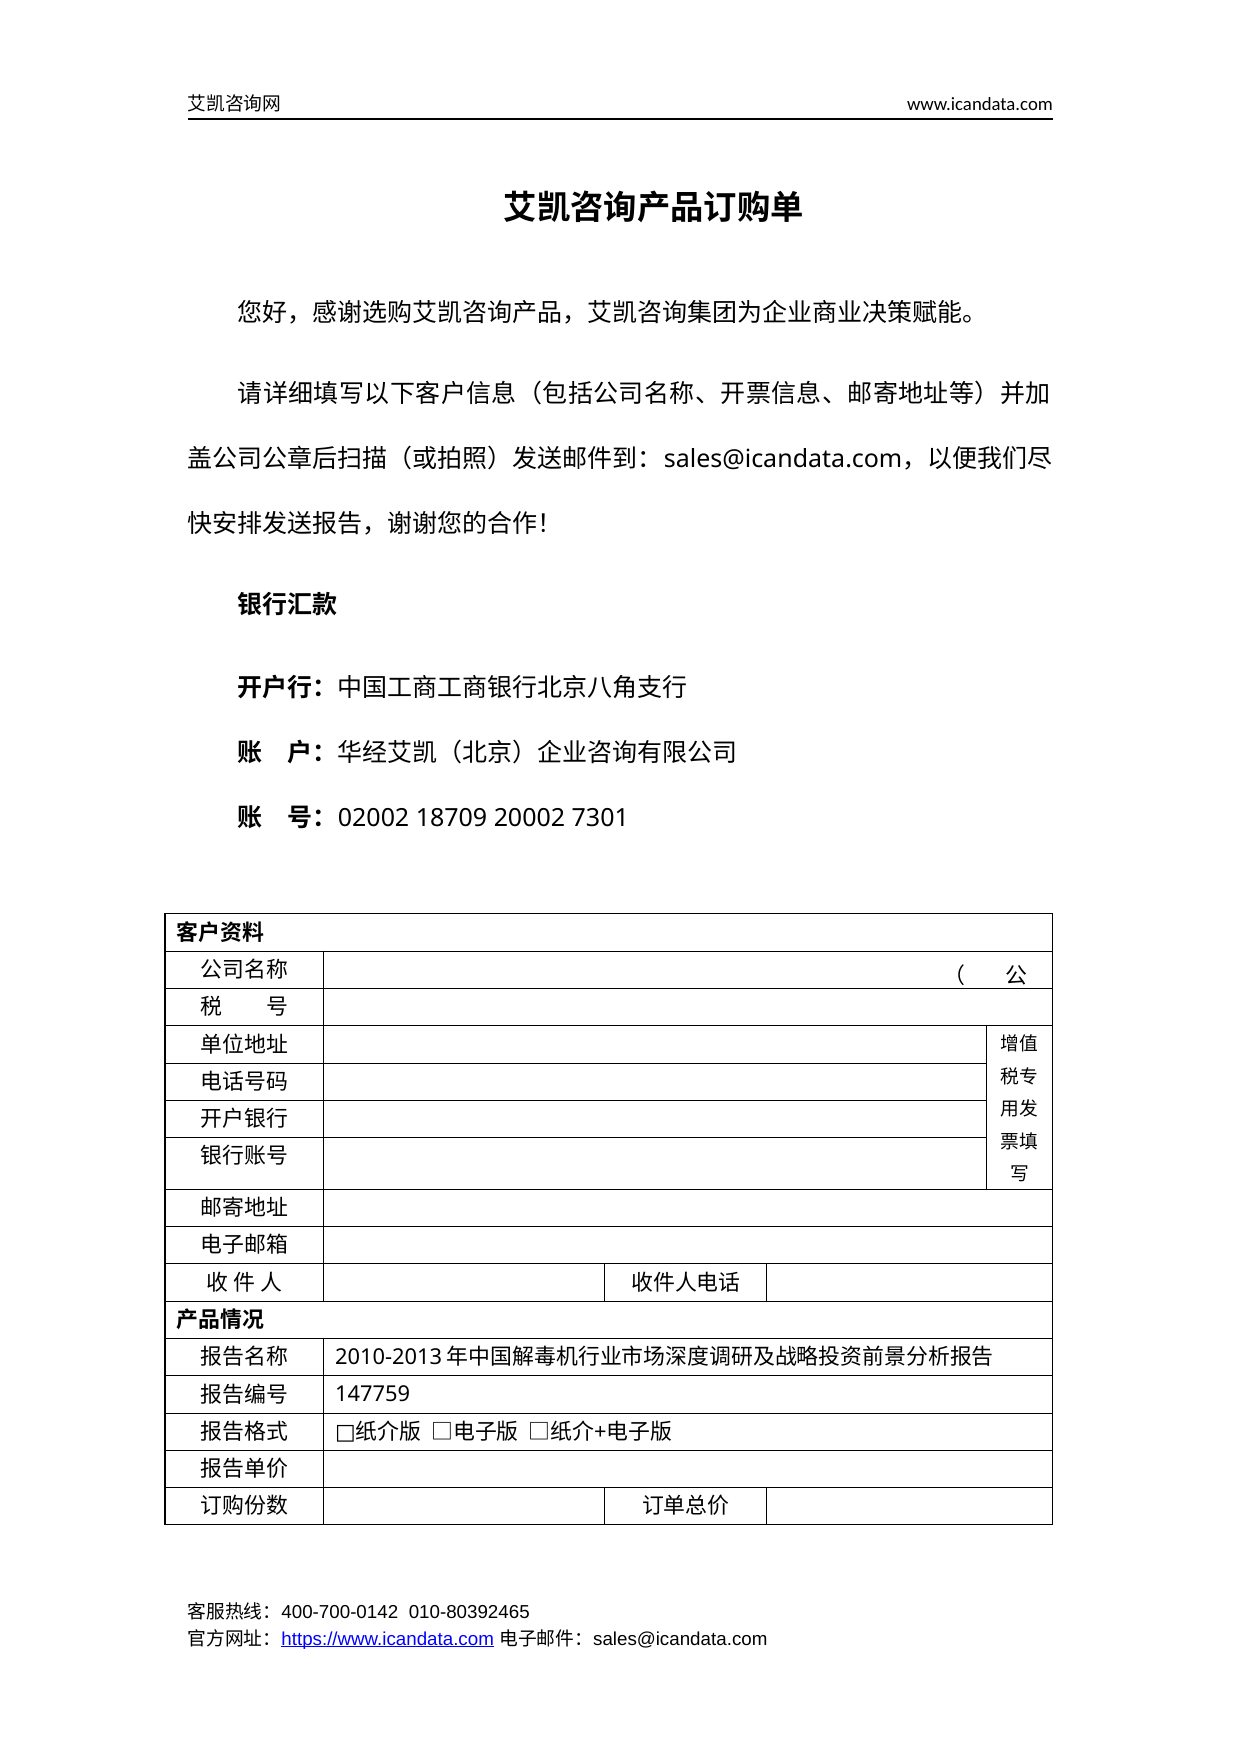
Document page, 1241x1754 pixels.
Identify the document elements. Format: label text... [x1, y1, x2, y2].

table_cell [767, 1264, 1052, 1301]
text 您好，感谢选购艾凯咨询产品，艾凯咨询集团为企业商业决策赋能。 [187, 278, 1053, 343]
text 银行汇款 [187, 570, 1053, 635]
table_cell 电子邮箱 [166, 1227, 323, 1263]
table_cell 报告编号 [166, 1376, 323, 1412]
table_cell [324, 1227, 1052, 1263]
text 艾凯咨询产品订购单 [187, 172, 1053, 237]
table_cell [324, 1264, 604, 1301]
text 请详细填写以下客户信息（包括公司名称、开票信息、邮寄地址等）并加盖公司公章后扫描（或拍照）发送邮件到：sales@icandata.com，以便我们尽快安排发送报告，谢谢您的合作！ [187, 359, 1053, 554]
table_cell [324, 1101, 986, 1137]
table_cell 订购份数 [166, 1488, 323, 1524]
table_cell [324, 1190, 1052, 1226]
table_cell 收件人电话 [605, 1264, 766, 1301]
text 开户行：中国工商工商银行北京八角支行 [187, 653, 1053, 718]
table_cell 开户银行 [166, 1101, 323, 1137]
table_cell 产品情况 [166, 1302, 1052, 1338]
table_cell [324, 952, 1052, 988]
table_cell [324, 1488, 604, 1524]
table_cell 税 号 [166, 989, 323, 1025]
table_cell 147759 [324, 1376, 1052, 1412]
table_cell [324, 1064, 986, 1100]
table_cell 2010-2013年中国解毒机行业市场深度调研及战略投资前景分析报告 [324, 1339, 1052, 1375]
table_cell 报告格式 [166, 1414, 323, 1450]
table_cell [324, 1138, 986, 1189]
table_cell [324, 1026, 986, 1062]
table_cell 订单总价 [605, 1488, 766, 1524]
table_header 客户资料 [166, 914, 1052, 951]
table_cell 收 件 人 [166, 1264, 323, 1301]
table_cell 电话号码 [166, 1064, 323, 1100]
table_cell 银行账号 [166, 1138, 323, 1189]
table_cell [324, 1451, 1052, 1487]
table_cell [767, 1488, 1052, 1524]
table_cell 增值税专用发票填写 [987, 1026, 1052, 1189]
table_cell □纸介版 □电子版 □纸介+电子版 [324, 1414, 1052, 1450]
table_cell 公司名称 [166, 952, 323, 988]
text 账 户：华经艾凯（北京）企业咨询有限公司 [187, 718, 1053, 783]
table_cell 单位地址 [166, 1026, 323, 1062]
table_cell 邮寄地址 [166, 1190, 323, 1226]
table_cell 报告单价 [166, 1451, 323, 1487]
table_cell [324, 989, 1052, 1025]
table_cell 报告名称 [166, 1339, 323, 1375]
text 账 号：02002 18709 20002 7301 [187, 783, 1053, 848]
